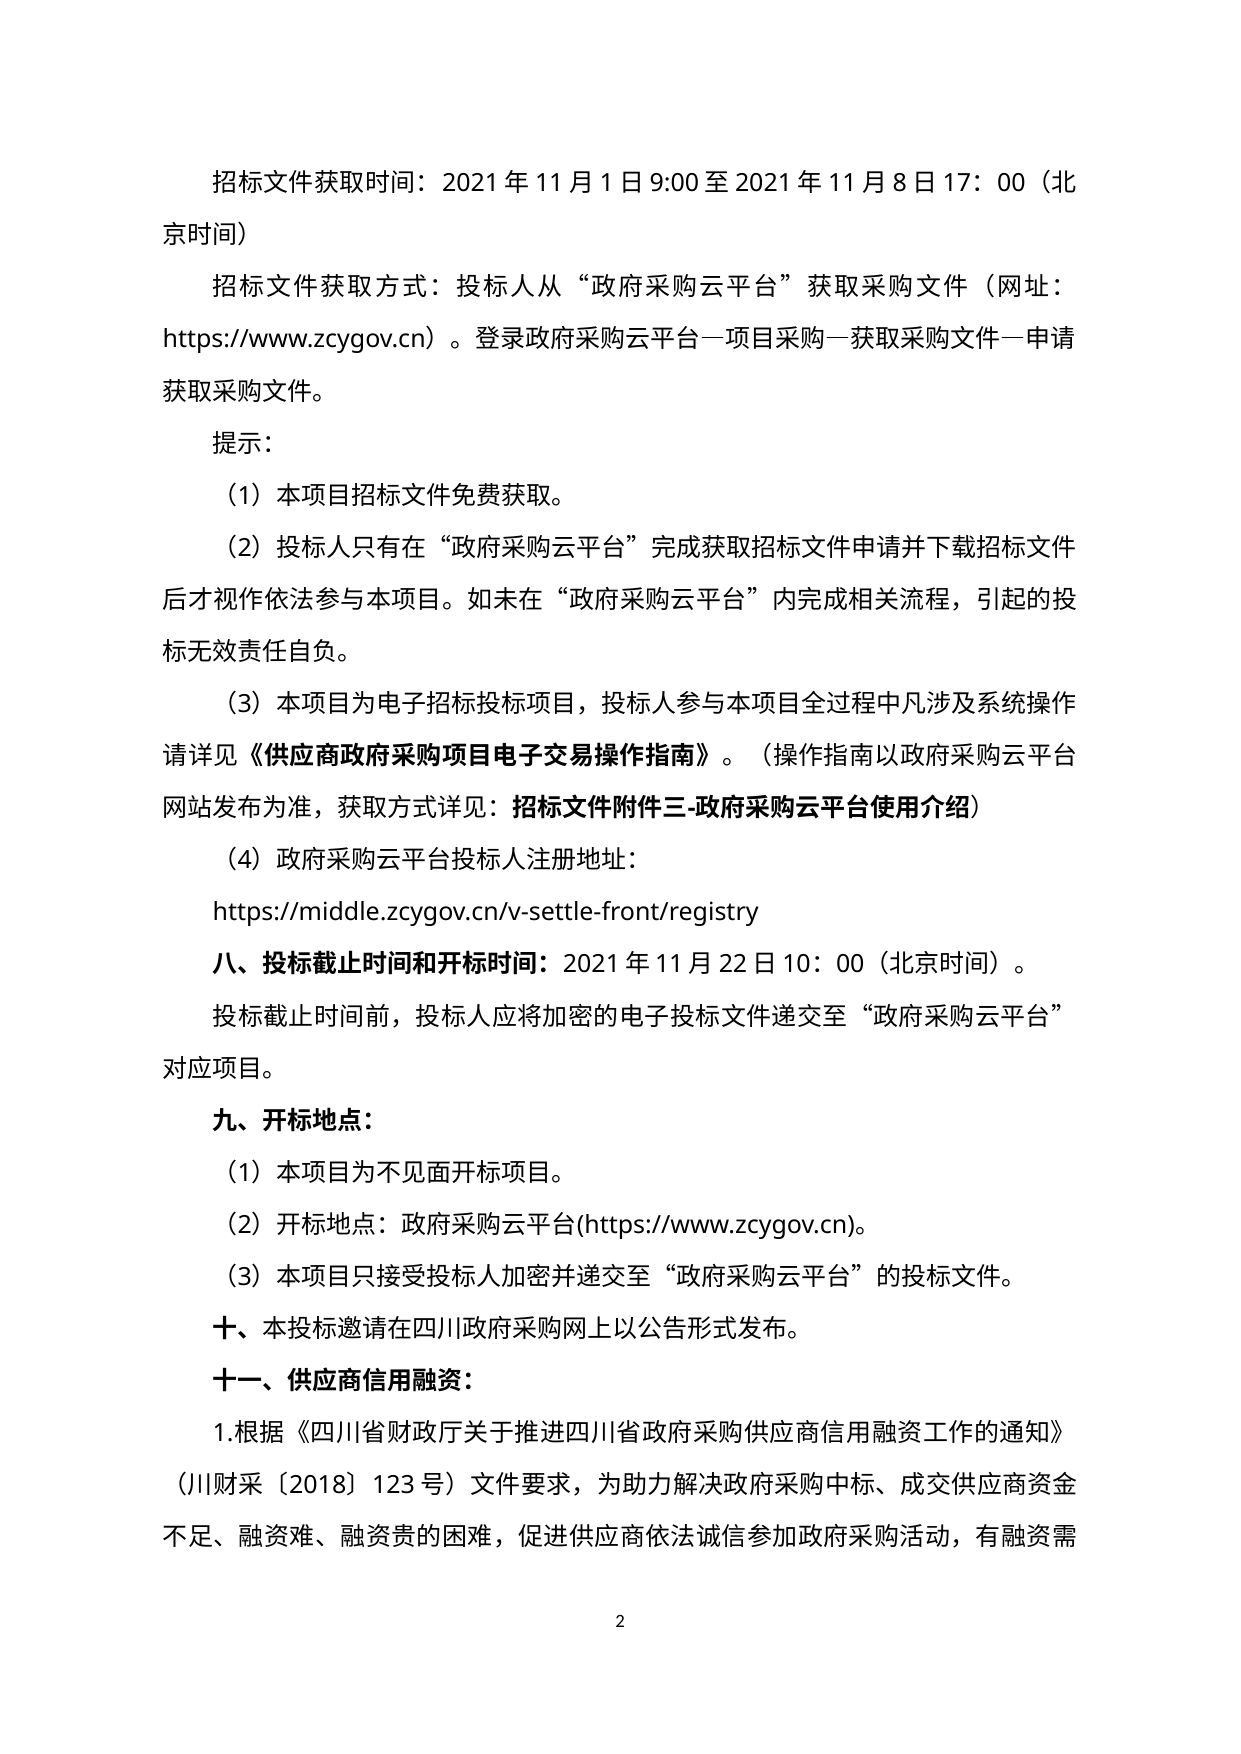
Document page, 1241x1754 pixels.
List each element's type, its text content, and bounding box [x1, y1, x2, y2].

text （1）本项目为不见面开标项目。 [162, 1139, 1078, 1192]
text 提示： [162, 410, 1078, 462]
text 招标文件获取时间：2021年11月1日9:00至2021年11月8日17：00（北京时间） [162, 150, 1078, 254]
text 招标文件获取方式：投标人从“政府采购云平台”获取采购文件（网址：https://www.zcygov.cn）。登录政府采购云平台—项目采购—获取采购文件—申请获取采购文件。 [162, 254, 1078, 410]
text （1）本项目招标文件免费获取。 [162, 462, 1078, 514]
text 十一、供应商信用融资： [162, 1348, 1078, 1400]
text https://middle.zcygov.cn/v-settle-front/registry [162, 879, 1078, 931]
text （4）政府采购云平台投标人注册地址： [162, 827, 1078, 879]
text （3）本项目只接受投标人加密并递交至“政府采购云平台”的投标文件。 [162, 1244, 1078, 1296]
text （2）开标地点：政府采购云平台(https://www.zcygov.cn)。 [162, 1192, 1078, 1244]
text （3）本项目为电子招标投标项目，投标人参与本项目全过程中凡涉及系统操作请详见《供应商政府采购项目电子交易操作指南》。（操作指南以政府采购云平台网站发布为准，获取方式详见：招标文件附件三-政府采购云平台使用介绍） [162, 671, 1078, 827]
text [162, 1400, 1078, 1556]
text 投标截止时间前，投标人应将加密的电子投标文件递交至“政府采购云平台”对应项目。 [162, 983, 1078, 1087]
text 十、本投标邀请在四川政府采购网上以公告形式发布。 [162, 1296, 1078, 1348]
text （2）投标人只有在“政府采购云平台”完成获取招标文件申请并下载招标文件后才视作依法参与本项目。如未在“政府采购云平台”内完成相关流程，引起的投标无效责任自负。 [162, 514, 1078, 671]
text 八、投标截止时间和开标时间：2021年11月22日10：00（北京时间）。 [162, 931, 1078, 983]
text 九、开标地点： [162, 1087, 1078, 1139]
